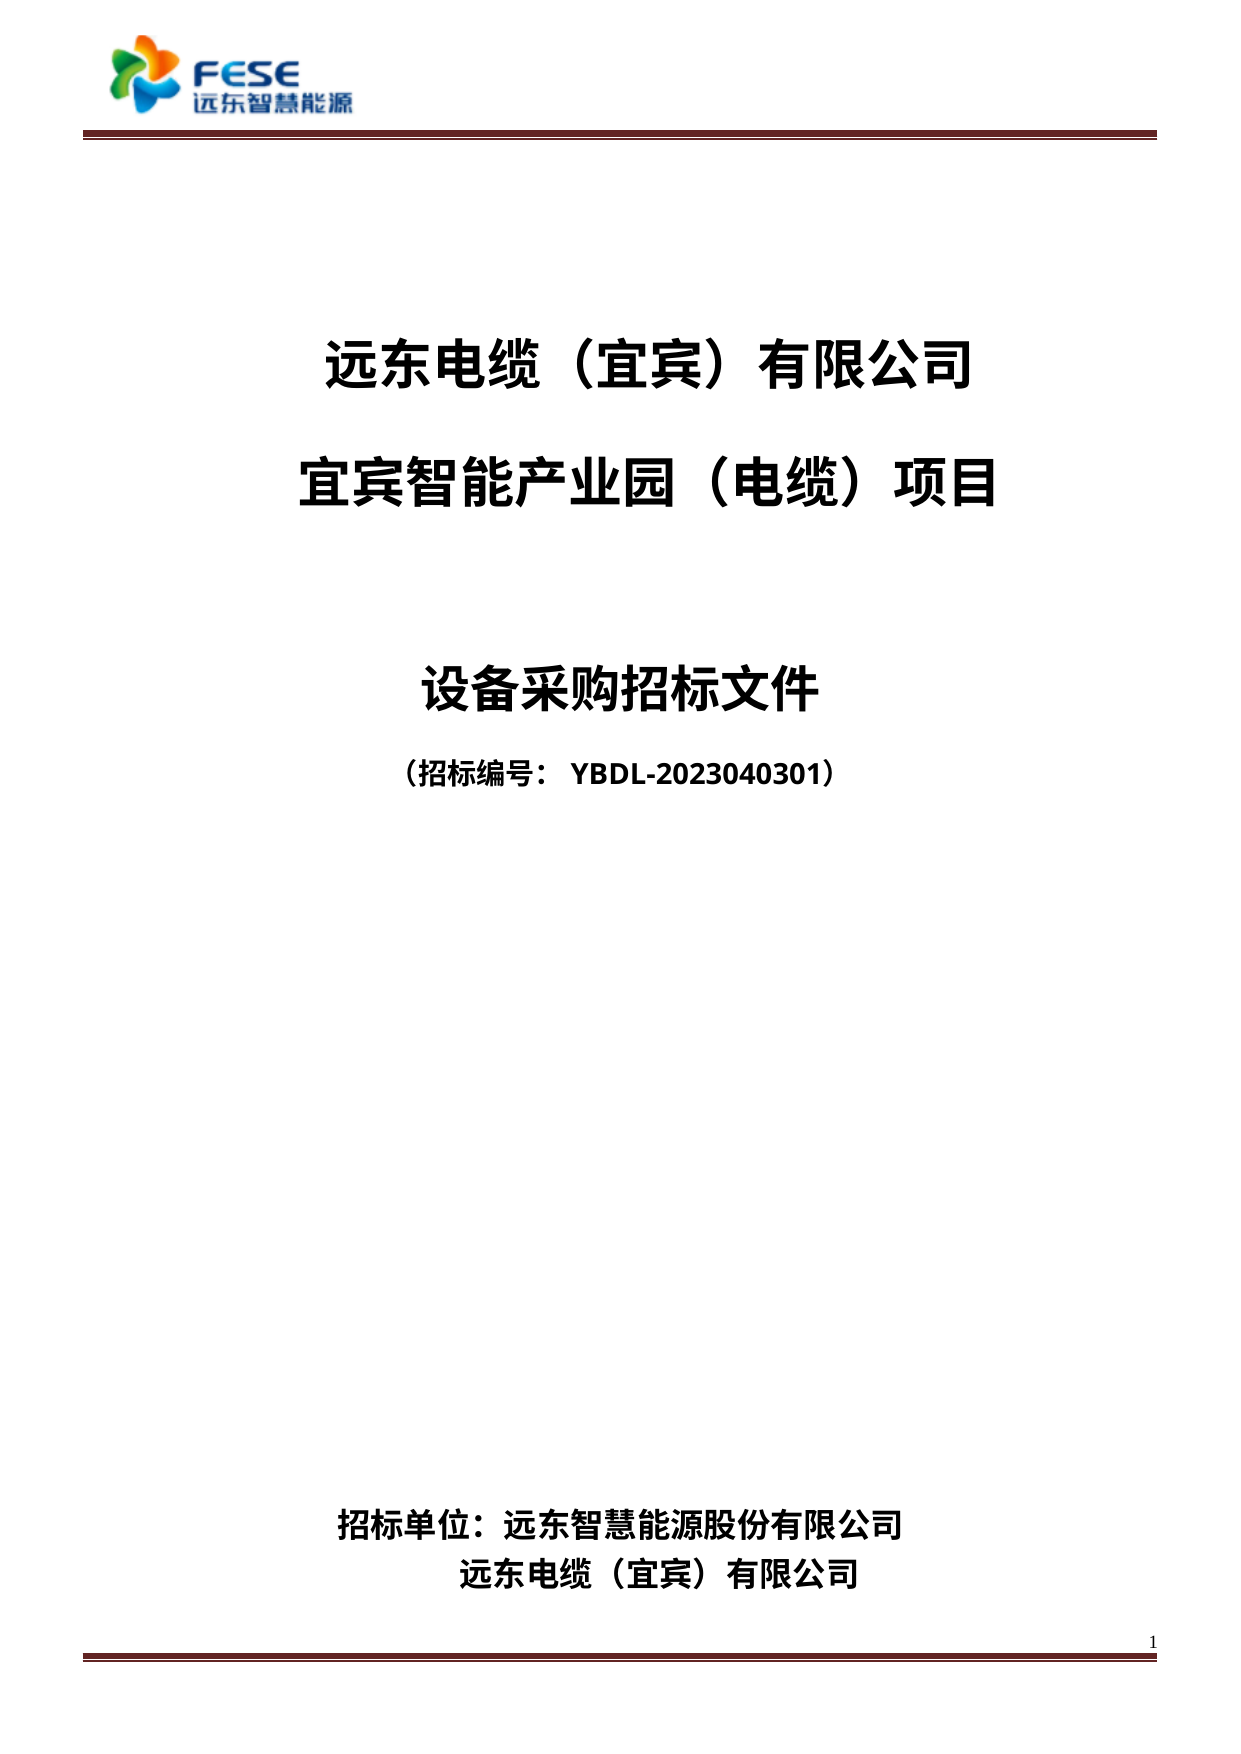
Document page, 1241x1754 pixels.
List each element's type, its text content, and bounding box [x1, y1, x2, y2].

text 招标单位：远东智慧能源股份有限公司 [83, 1499, 1157, 1547]
picture [82, 23, 392, 129]
text 远东电缆（宜宾）有限公司 [83, 1547, 1157, 1596]
text 设备采购招标文件 [83, 649, 1157, 721]
text 远东电缆（宜宾）有限公司 [83, 322, 1157, 400]
text （招标编号： YBDL-2023040301） [83, 751, 1157, 793]
text 宜宾智能产业园（电缆）项目 [83, 439, 1157, 518]
